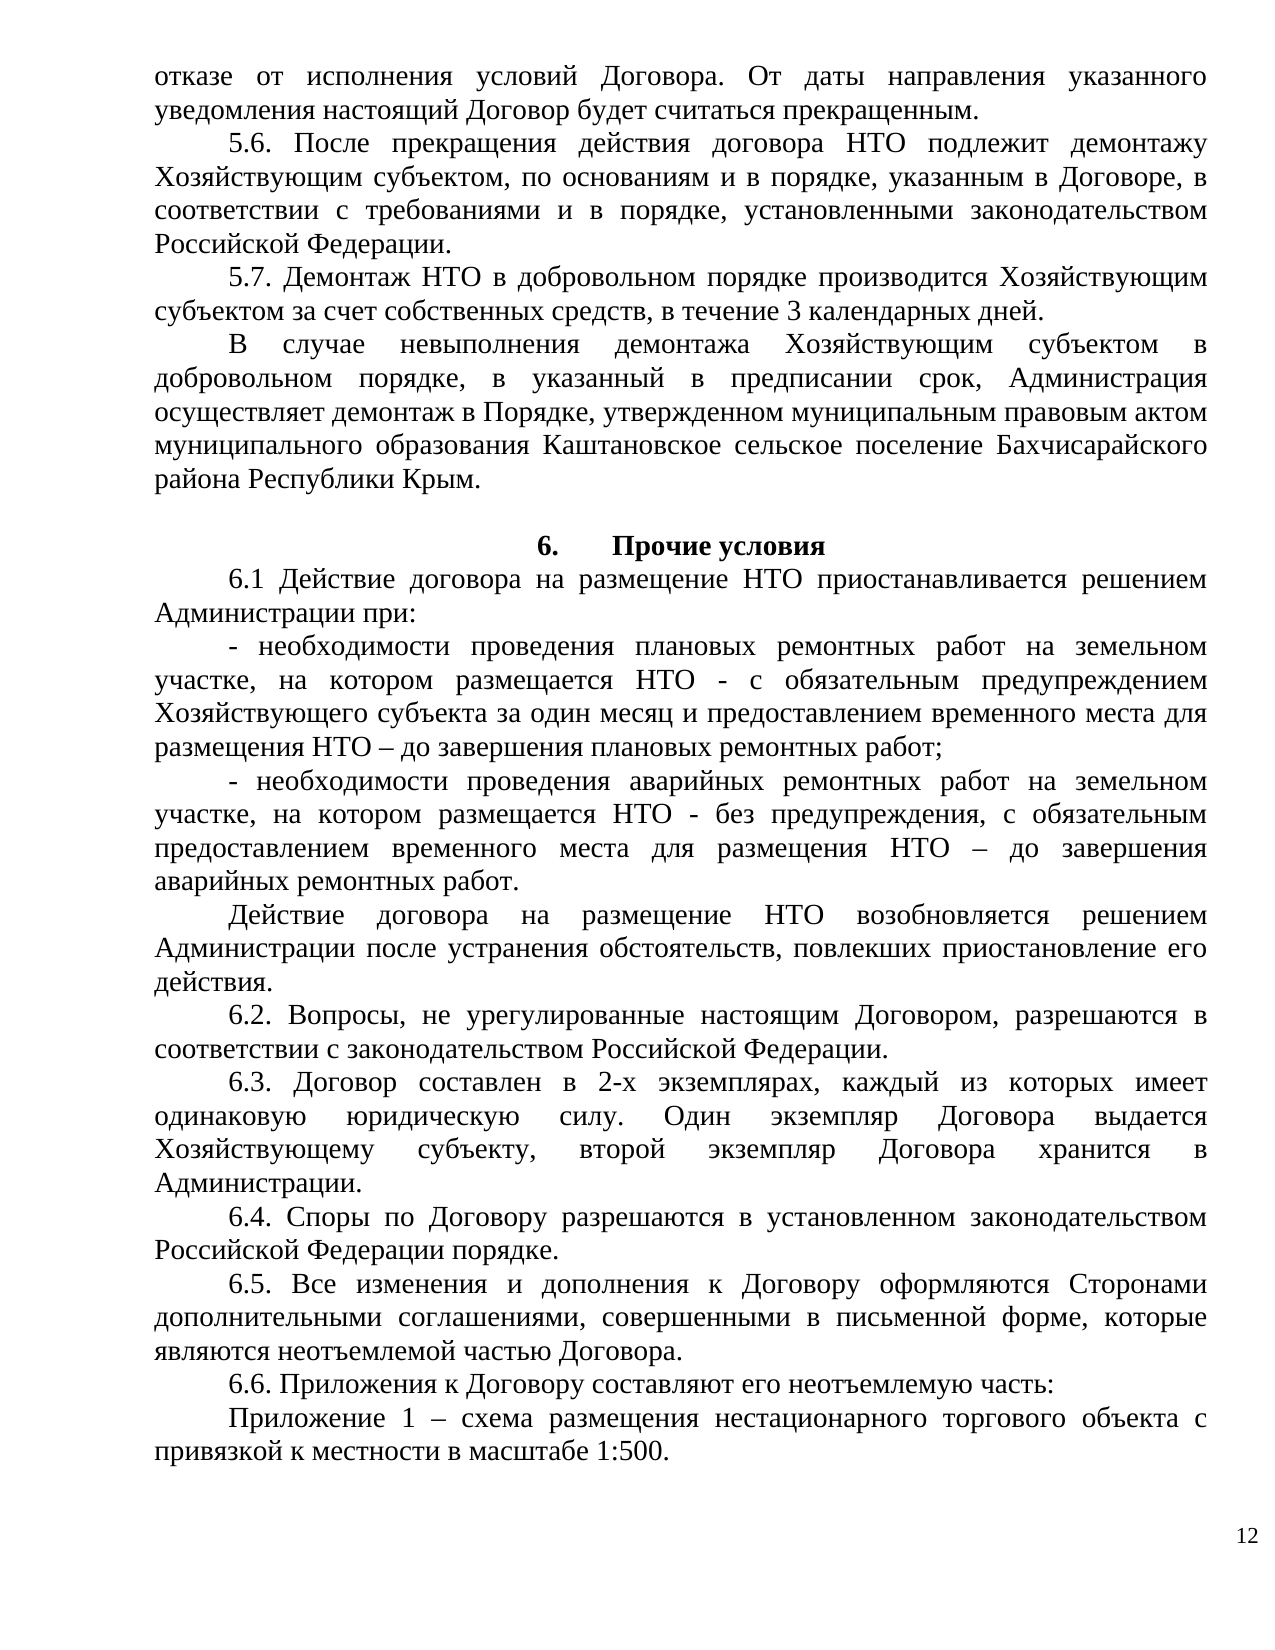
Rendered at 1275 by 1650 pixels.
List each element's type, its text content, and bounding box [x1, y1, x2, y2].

text 6.1 Действие договора на размещение НТО приостанавливается решением Администрации при: [154, 561, 1208, 628]
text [154, 58, 1208, 125]
text В случае невыполнения демонтажа Хозяйствующим субъектом в добровольном порядке, в указанный в предписании срок, Администрация осуществляет демонтаж в Порядке, утвержденном муниципальным правовым актом муниципального образования Каштановское сельское поселение Бахчисарайского района Республики Крым. [154, 327, 1208, 494]
text - необходимости проведения аварийных ремонтных работ на земельном участке, на котором размещается НТО - без предупреждения, с обязательным предоставлением временного места для размещения НТО – до завершения аварийных ремонтных работ. [154, 763, 1208, 897]
text 6.2. Вопросы, не урегулированные настоящим Договором, разрешаются в соответствии с законодательством Российской Федерации. [154, 997, 1208, 1064]
text 5.7. Демонтаж НТО в добровольном порядке производится Хозяйствующим субъектом за счет собственных средств, в течение 3 календарных дней. [154, 259, 1208, 327]
text 6.5. Все изменения и дополнения к Договору оформляются Сторонами дополнительными соглашениями, совершенными в письменной форме, которые являются неотъемлемой частью Договора. [154, 1266, 1208, 1366]
text 5.6. После прекращения действия договора НТО подлежит демонтажу Хозяйствующим субъектом, по основаниям и в порядке, указанным в Договоре, в соответствии с требованиями и в порядке, установленными законодательством Российской Федерации. [154, 125, 1208, 259]
text 6.6. Приложения к Договору составляют его неотъемлемую часть: [154, 1366, 1208, 1400]
list Прочие условия [154, 528, 1208, 561]
text 6.3. Договор составлен в 2-х экземплярах, каждый из которых имеет одинаковую юридическую силу. Один экземпляр Договора выдается Хозяйствующему субъекту, второй экземпляр Договора хранится в Администрации. [154, 1064, 1208, 1199]
text Приложение 1 – схема размещения нестационарного торгового объекта с привязкой к местности в масштабе 1:500. [154, 1400, 1208, 1467]
text Действие договора на размещение НТО возобновляется решением Администрации после устранения обстоятельств, повлекших приостановление его действия. [154, 897, 1208, 997]
text - необходимости проведения плановых ремонтных работ на земельном участке, на котором размещается НТО - с обязательным предупреждением Хозяйствующего субъекта за один месяц и предоставлением временного места для размещения НТО – до завершения плановых ремонтных работ; [154, 628, 1208, 763]
text 6.4. Споры по Договору разрешаются в установленном законодательством Российской Федерации порядке. [154, 1199, 1208, 1266]
